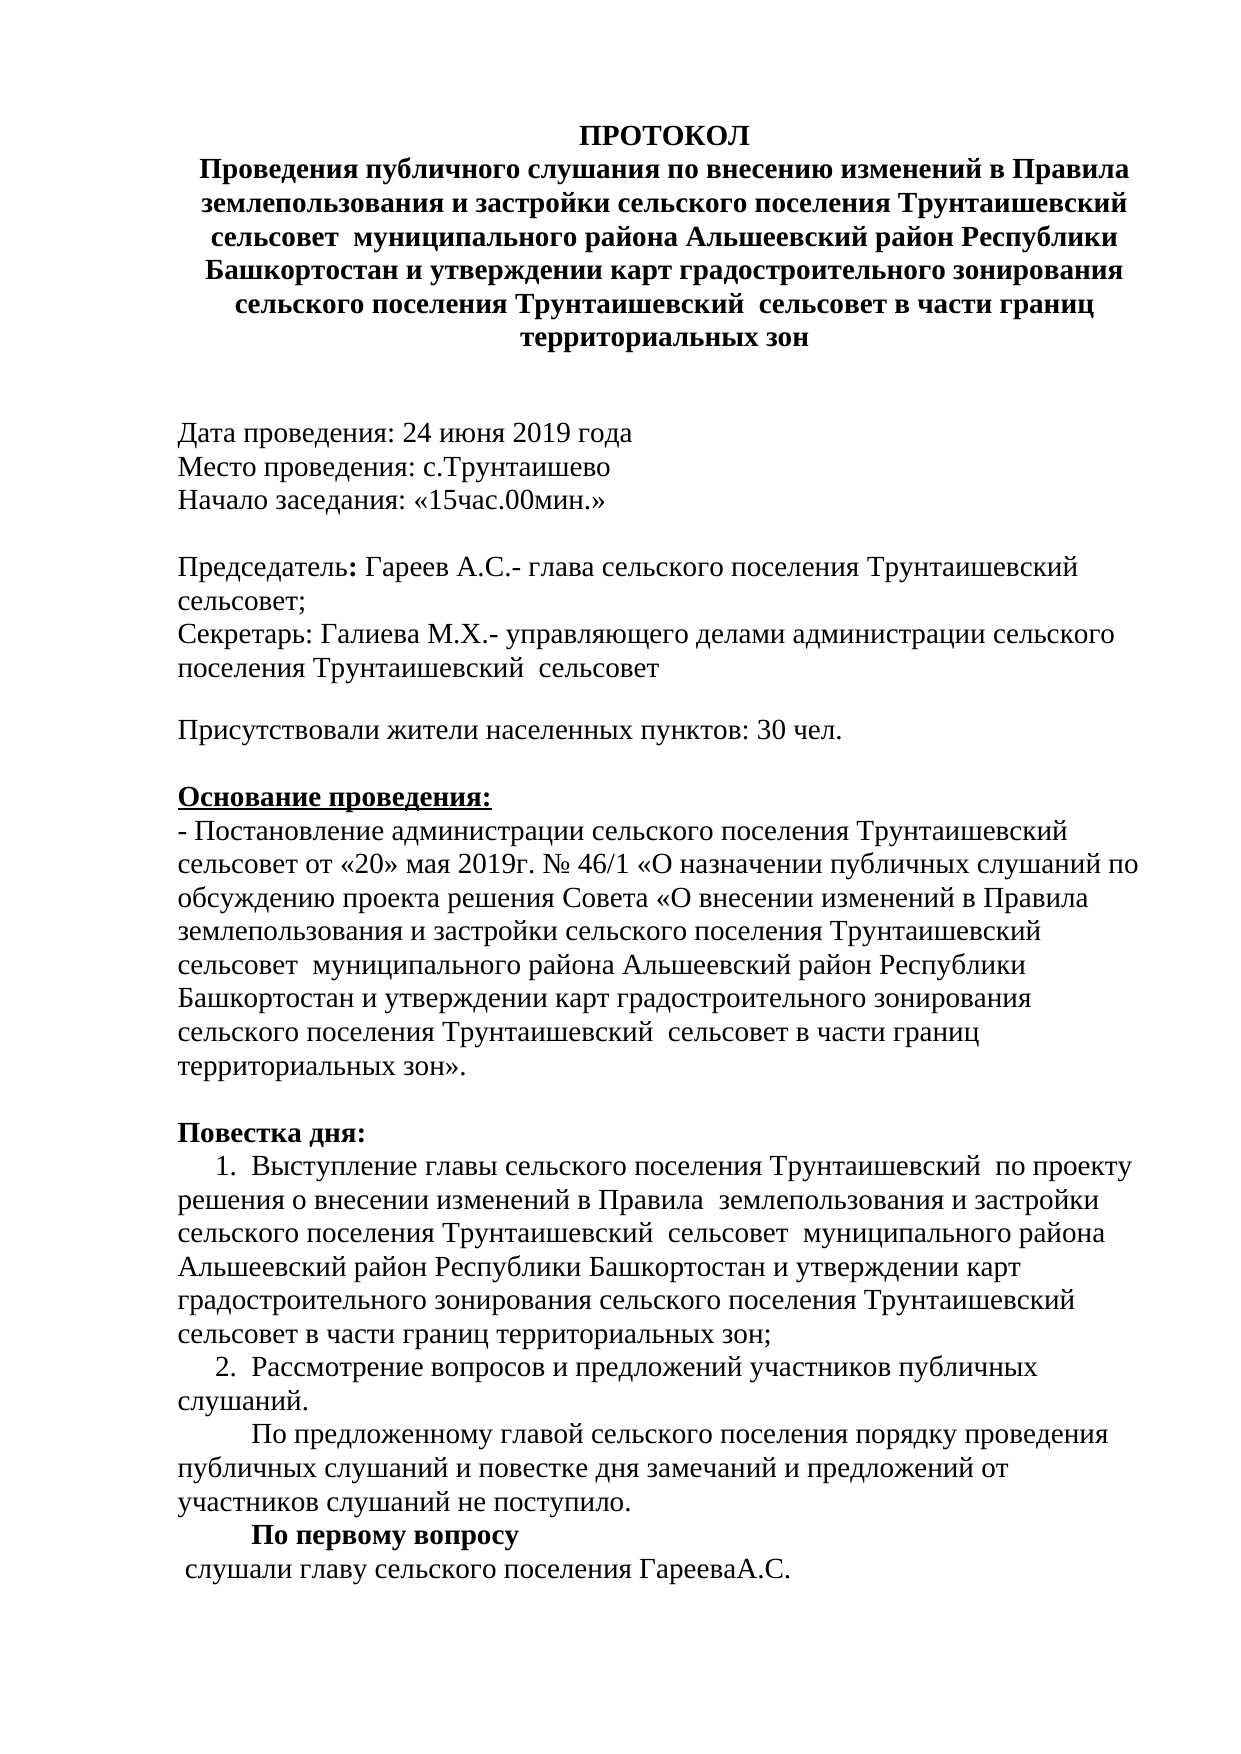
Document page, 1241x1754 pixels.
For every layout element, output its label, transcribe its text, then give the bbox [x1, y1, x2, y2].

list Рассмотрение вопросов и предложений участников публичных слушаний. [177, 1349, 1152, 1417]
text По первому вопросу [177, 1517, 1152, 1551]
text Председатель: Гареев А.С.- глава сельского поселения Трунтаишевский сельсовет; [177, 549, 1152, 616]
list Выступление главы сельского поселения Трунтаишевский по проекту решения о внесении изменений в Правила землепользования и застройки сельского поселения Трунтаишевский сельсовет муниципального района Альшеевский район Республики Башкортостан и утверждении карт градостроительного зонирования сельского поселения Трунтаишевский сельсовет в части границ территориальных зон; [177, 1148, 1152, 1349]
text Дата проведения: 24 июня 2019 года [177, 415, 1152, 449]
text слушали главу сельского поселения ГарееваА.С. [177, 1551, 1152, 1584]
text Повестка дня: [177, 1115, 1152, 1148]
text Секретарь: Галиева М.Х.- управляющего делами администрации сельского поселения Трунтаишевский сельсовет [177, 616, 1152, 683]
text По предложенному главой сельского поселения порядку проведения публичных слушаний и повестке дня замечаний и предложений от участников слушаний не поступило. [177, 1417, 1152, 1517]
text Место проведения: с.Трунтаишево [177, 449, 1152, 482]
text Начало заседания: «15час.00мин.» [177, 482, 1152, 516]
text - Постановление администрации сельского поселения Трунтаишевский сельсовет от «20» мая 2019г. № 46/1 «О назначении публичных слушаний по обсуждению проекта решения Совета «О внесении изменений в Правила землепользования и застройки сельского поселения Трунтаишевский сельсовет муниципального района Альшеевский район Республики Башкортостан и утверждении карт градостроительного зонирования сельского поселения Трунтаишевский сельсовет в части границ территориальных зон». [177, 813, 1152, 1081]
text ПРОТОКОЛ [177, 118, 1152, 152]
text Присутствовали жители населенных пунктов: 30 чел. [177, 712, 1152, 746]
text Проведения публичного слушания по внесению изменений в Правила землепользования и застройки сельского поселения Трунтаишевский сельсовет муниципального района Альшеевский район Республики Башкортостан и утверждении карт градостроительного зонирования сельского поселения Трунтаишевский сельсовет в части границ территориальных зон [177, 152, 1152, 353]
text Основание проведения: [177, 779, 1152, 813]
